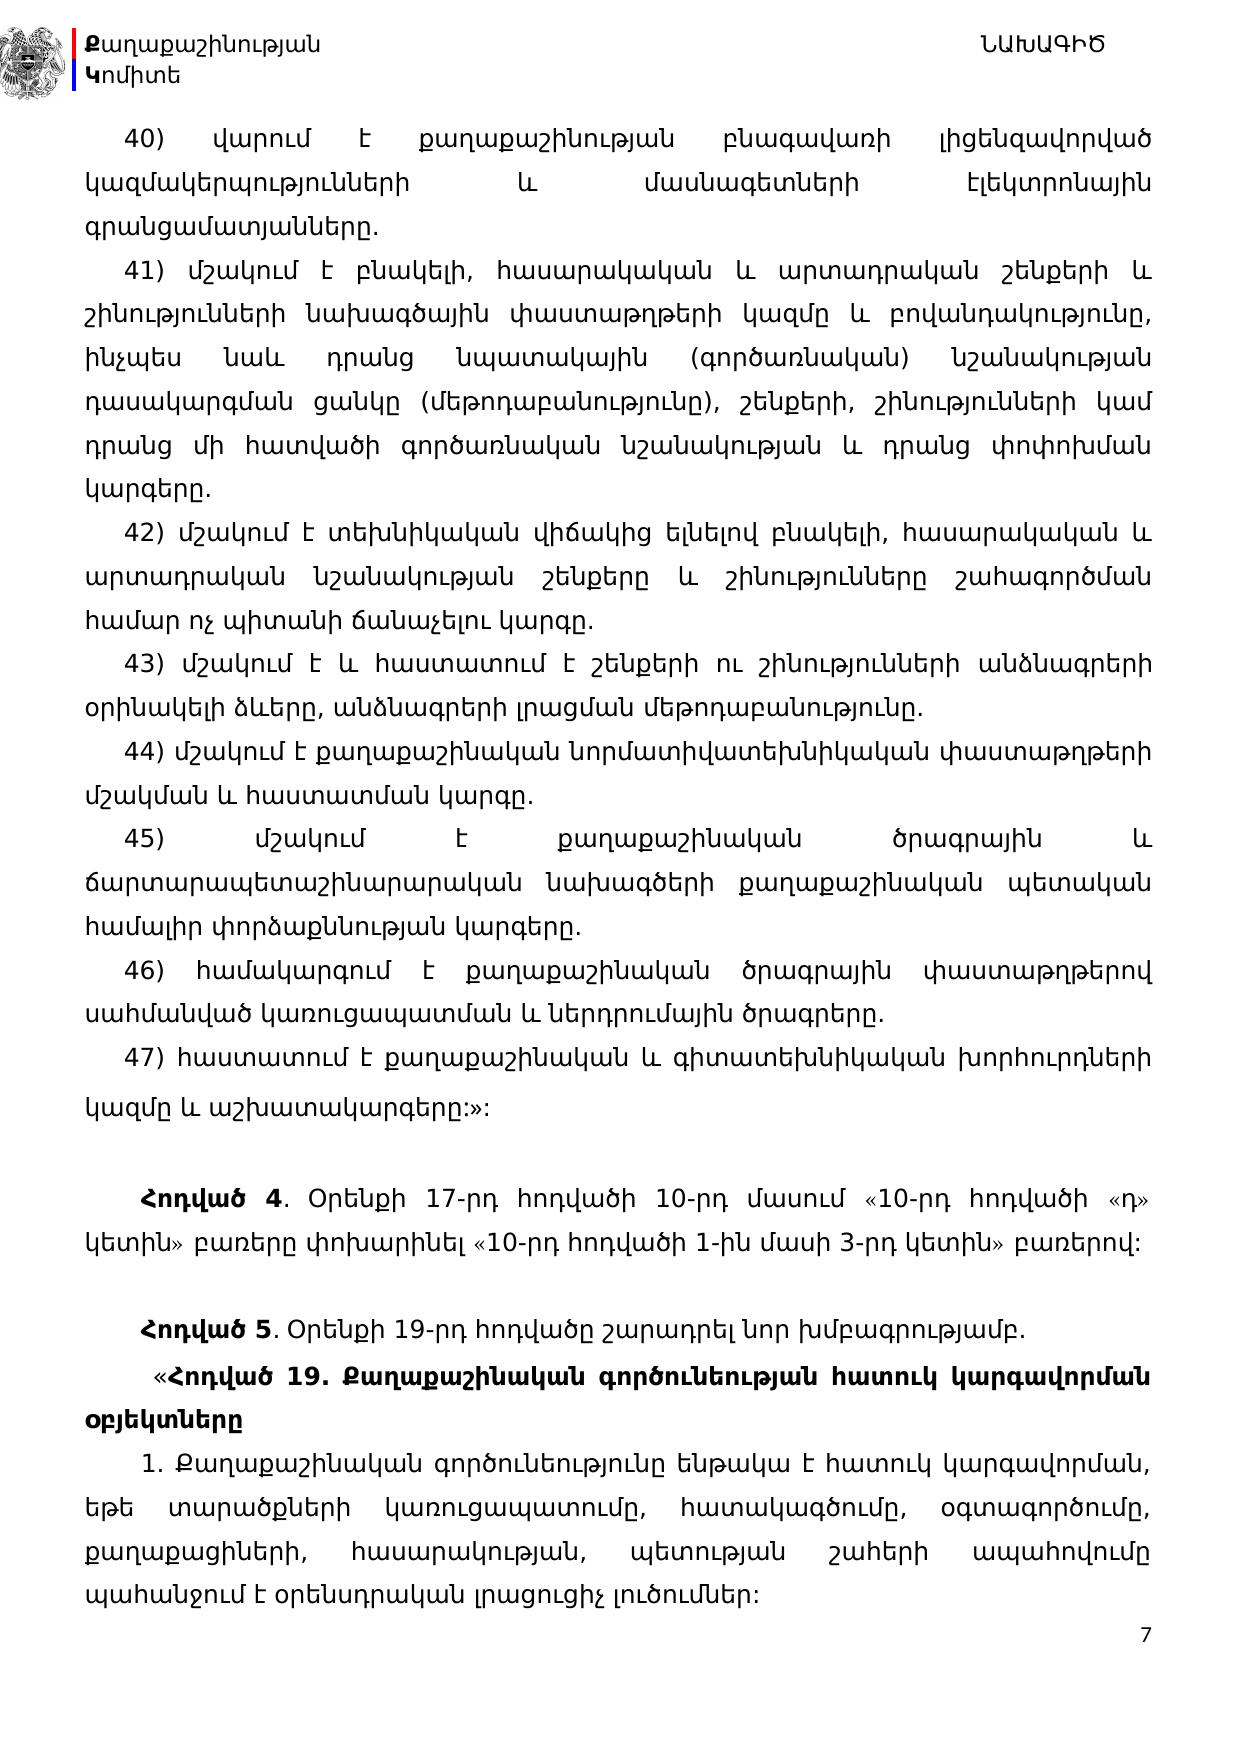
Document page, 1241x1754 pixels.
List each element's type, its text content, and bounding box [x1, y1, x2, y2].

text 44) մշակում է քաղաքաշինական նորմատիվատեխնիկական փաստաթղթերի մշակման և հաստատման կարգը. [84, 737, 1153, 810]
text 47) հաստատում է քաղաքաշինական և գիտատեխնիկական խորհուրդների կազմը և աշխատակարգերը:»: [84, 1043, 1153, 1124]
picture [0, 26, 66, 100]
text 40) վարում է քաղաքաշինության բնագավառի լիցենզավորված կազմակերպությունների և մասնագետների էլեկտրոնային գրանցամատյանները. [84, 125, 1153, 241]
text 41) մշակում է բնակելի, հասարակական և արտադրական շենքերի և շինությունների նախագծային փաստաթղթերի կազմը և բովանդակությունը, ինչպես նաև դրանց նպատակային (գործառնական) նշանակության դասակարգման ցանկը (մեթոդաբանությունը), շենքերի, շինությունների կամ դրանց մի հատվածի գործառնական նշանակության և դրանց փոփոխման կարգերը. [84, 256, 1153, 504]
text 43) մշակում է և հաստատում է շենքերի ու շինությունների անձնագրերի օրինակելի ձևերը, անձնագրերի լրացման մեթոդաբանությունը. [84, 650, 1153, 723]
text «Հոդված 19. Քաղաքաշինական գործունեության հատուկ կարգավորման օբյեկտները [84, 1362, 1152, 1435]
text Հոդված 5. Օրենքի 19-րդ հոդվածը շարադրել նոր խմբագրությամբ. [84, 1316, 1152, 1345]
text Հոդված 4. Օրենքի 17-րդ հոդվածի 10-րդ մասում 10-րդ հոդվածի դ կետին բառերը փոխարինել 10-րդ հոդվածի 1-ին մասի 3-րդ կետին բառերով: [84, 1184, 1152, 1257]
text 1. Քաղաքաշինական գործունեությունը ենթակա է հատուկ կարգավորման, եթե տարածքների կառուցապատումը, հատակագծումը, օգտագործումը, քաղաքացիների, հասարակության, պետության շահերի ապահովումը պահանջում է օրենսդրական լրացուցիչ լուծումներ: [84, 1449, 1152, 1610]
text 46) համակարգում է քաղաքաշինական ծրագրային փաստաթղթերով սահմանված կառուցապատման և ներդրումային ծրագրերը. [84, 956, 1153, 1029]
text 45) մշակում է քաղաքաշինական ծրագրային և ճարտարապետաշինարարական նախագծերի քաղաքաշինական պետական համալիր փորձաքննության կարգերը. [84, 825, 1153, 941]
text 42) մշակում է տեխնիկական վիճակից ելնելով բնակելի, հասարակական և արտադրական նշանակության շենքերը և շինությունները շահագործման համար ոչ պիտանի ճանաչելու կարգը. [84, 518, 1153, 635]
